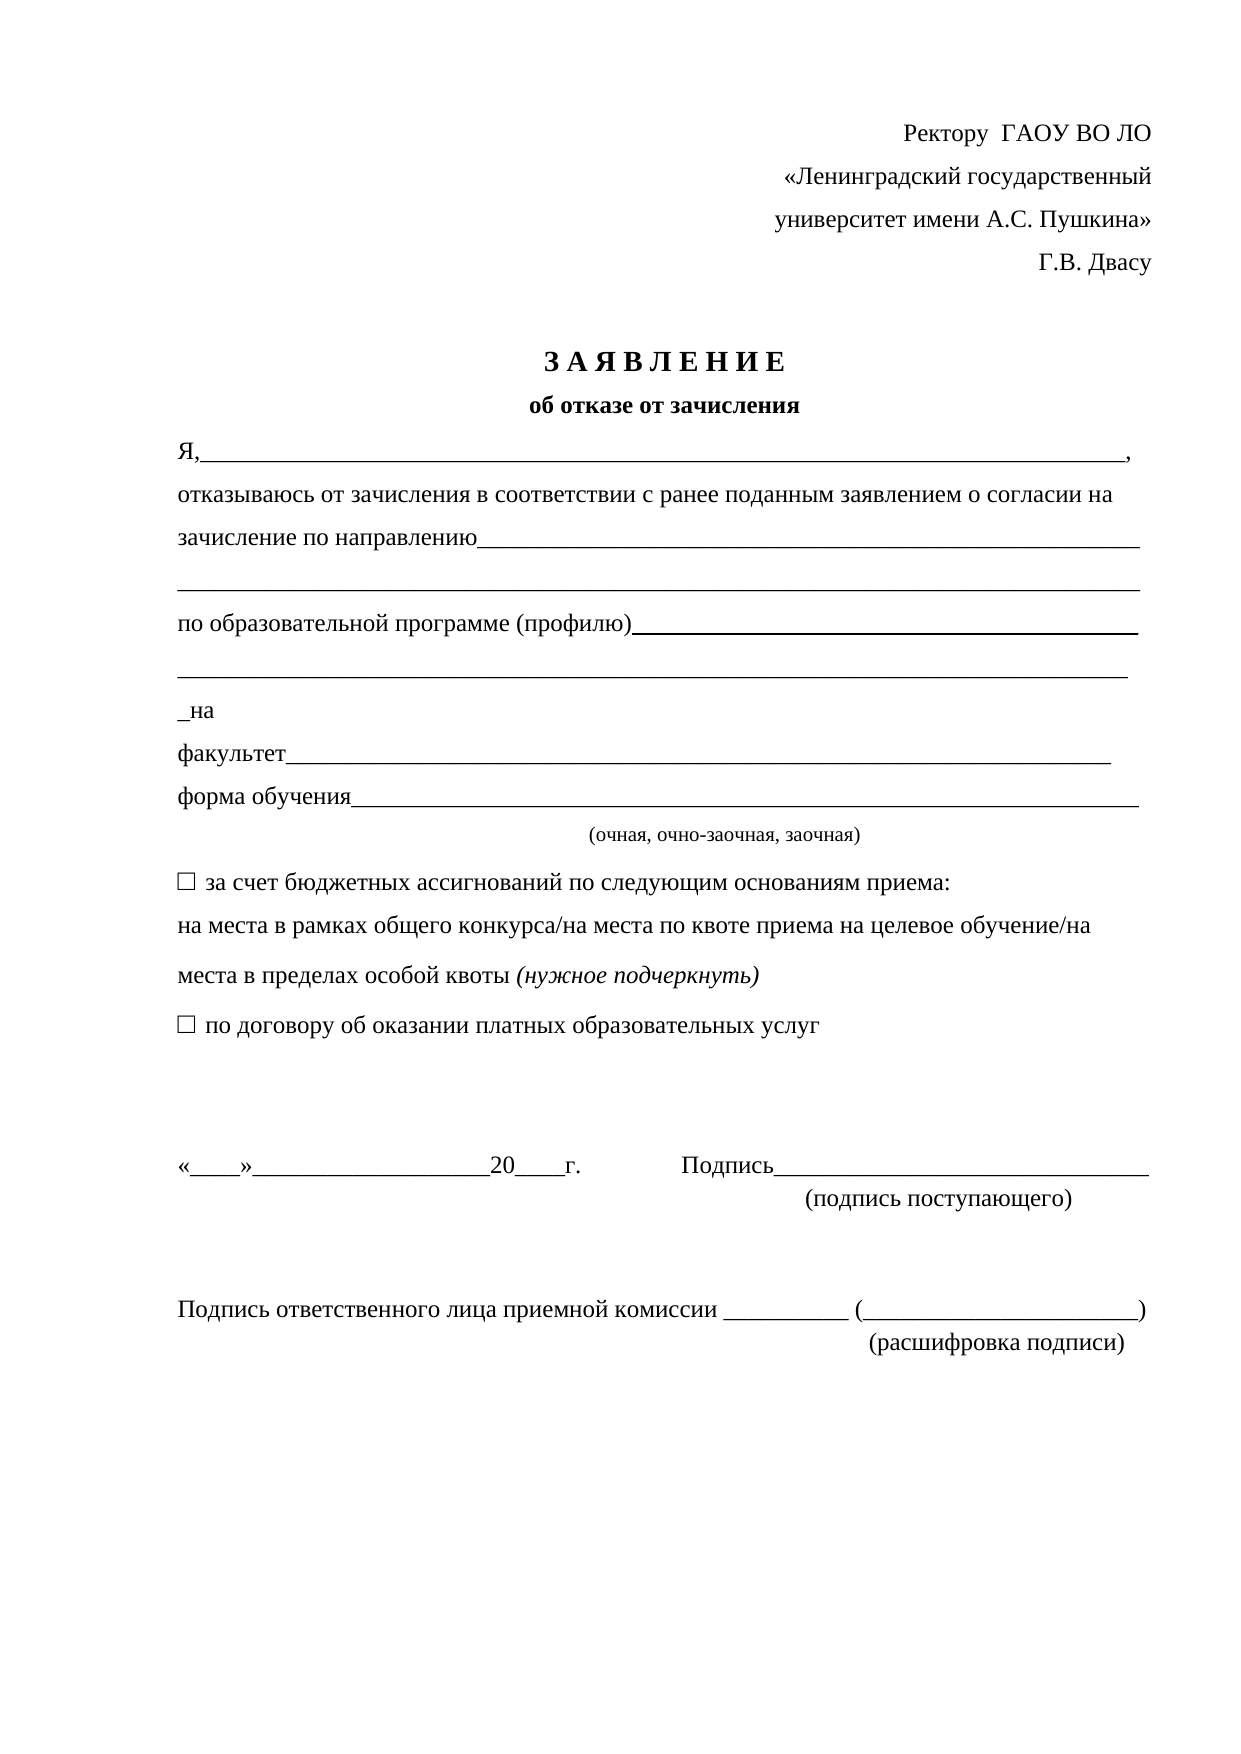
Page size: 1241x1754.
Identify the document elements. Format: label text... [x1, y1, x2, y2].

text З А Я В Л Е Н И Е [177, 344, 1152, 378]
text «Ленинградский государственный университет имени А.С. Пушкина» Г.В. Двасу [767, 161, 1152, 276]
text □ по договору об оказании платных образовательных услуг [177, 1006, 1152, 1040]
text «____»___________________20____г. Подпись______________________________ (подпись поступающего) [177, 1150, 1152, 1212]
text Ректору ГАОУ ВО ЛО [693, 118, 1152, 147]
text по образовательной программе (профилю) ________________________________________ [177, 608, 1152, 637]
text об отказе от зачисления [177, 391, 1152, 419]
text Подпись ответственного лица приемной комиссии __________ (______________________) (расшифровка подписи) [177, 1294, 1152, 1356]
text Я,__________________________________________________________________________, [177, 436, 1152, 465]
text _____________________________________________________________________________на факультет__________________________________________________________________ форма обучения_______________________________________________________________ (очная, очно-заочная, заочная) □ за счет бюджетных ассигнований по следующим основаниям приема: на места в рамках общего конкурса/на места по квоте приема на целевое обучение/на места в пределах особой квоты (нужное подчеркнуть) [177, 652, 1152, 989]
text отказываюсь от зачисления в соответствии с ранее поданным заявлением о согласии на зачисление по направлению_____________________________________________________ [177, 479, 1152, 551]
text _____________________________________________________________________________ [177, 565, 1152, 594]
